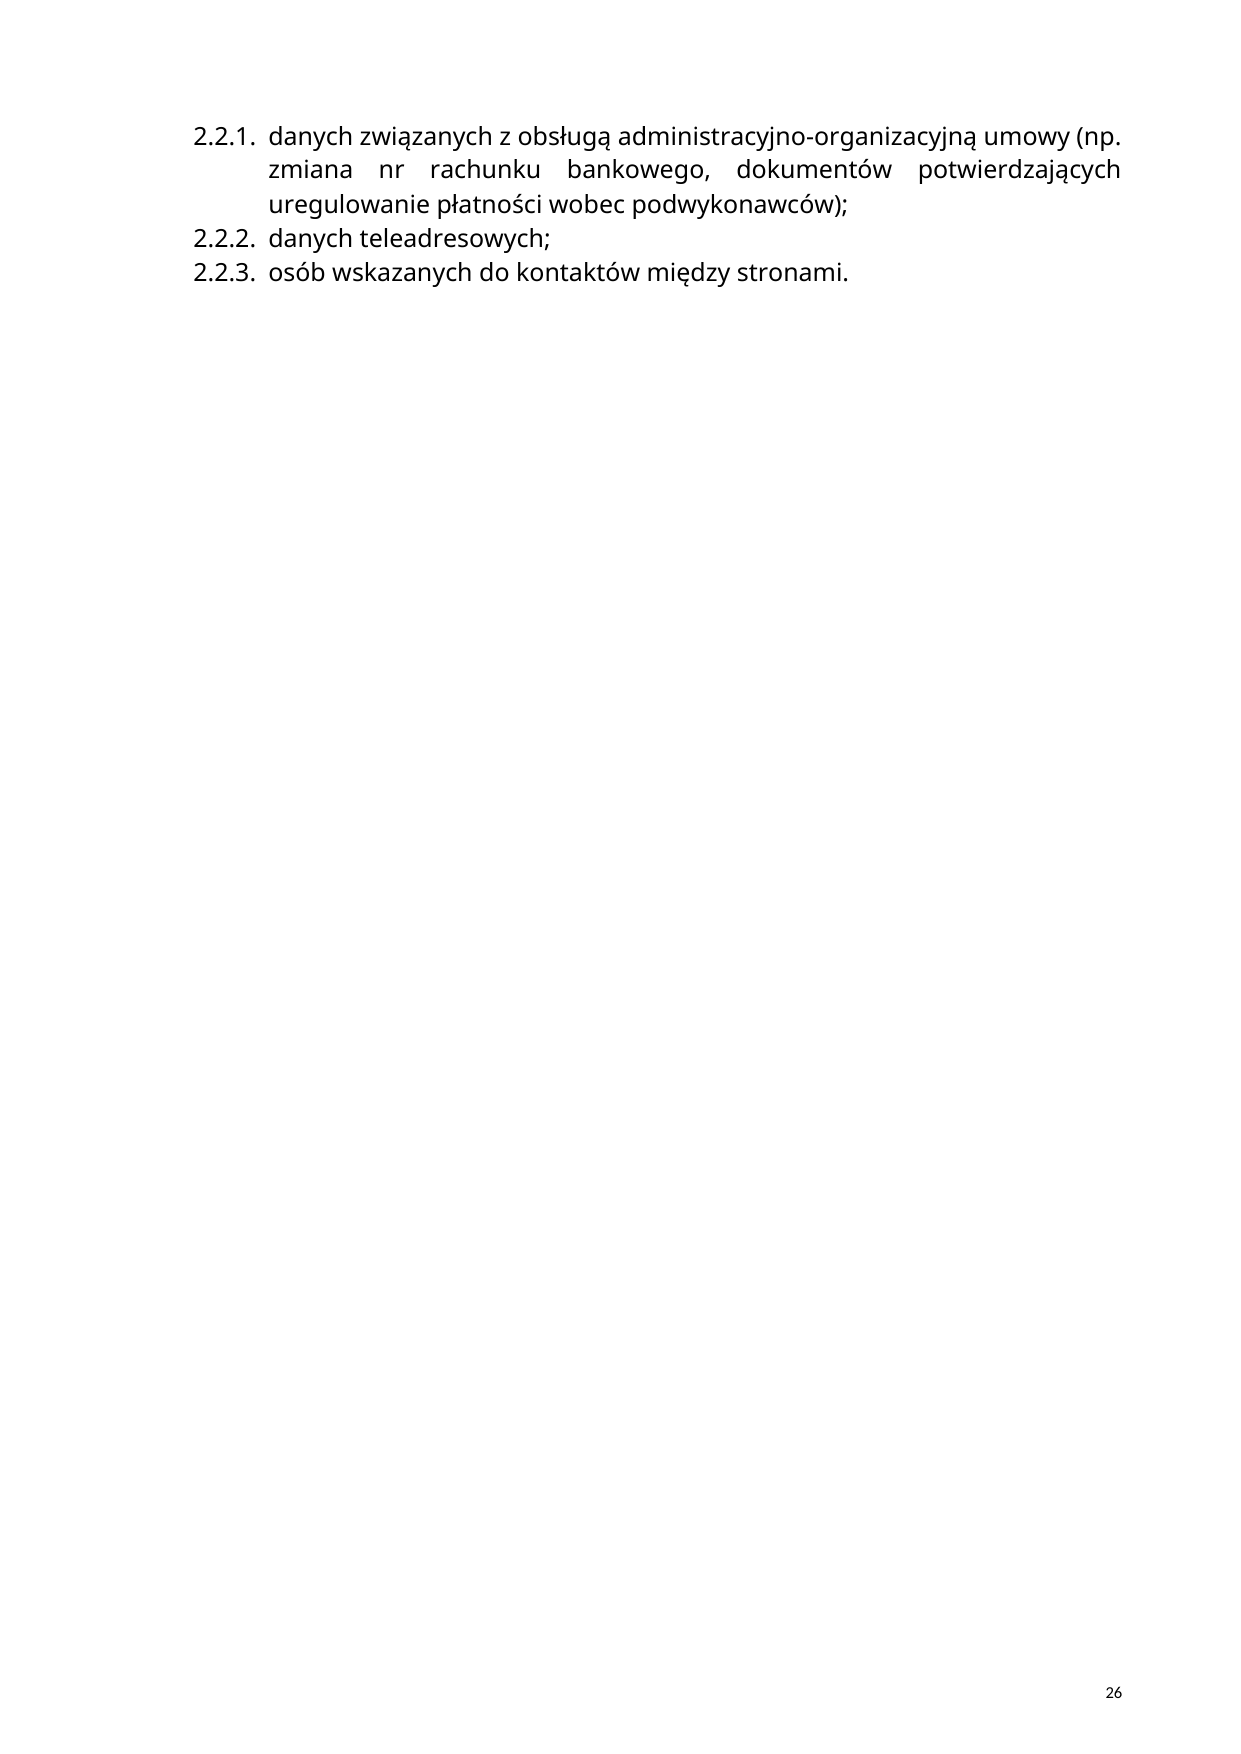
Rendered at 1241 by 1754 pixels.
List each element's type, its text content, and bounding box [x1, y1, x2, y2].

list danych związanych z obsługą administracyjno-organizacyjną umowy (np. zmiana nr rachunku bankowego, dokumentów potwierdzających uregulowanie płatności wobec podwykonawców); [193, 118, 1122, 220]
list danych teleadresowych; [193, 220, 1122, 254]
list osób wskazanych do kontaktów między stronami. [193, 254, 1122, 288]
